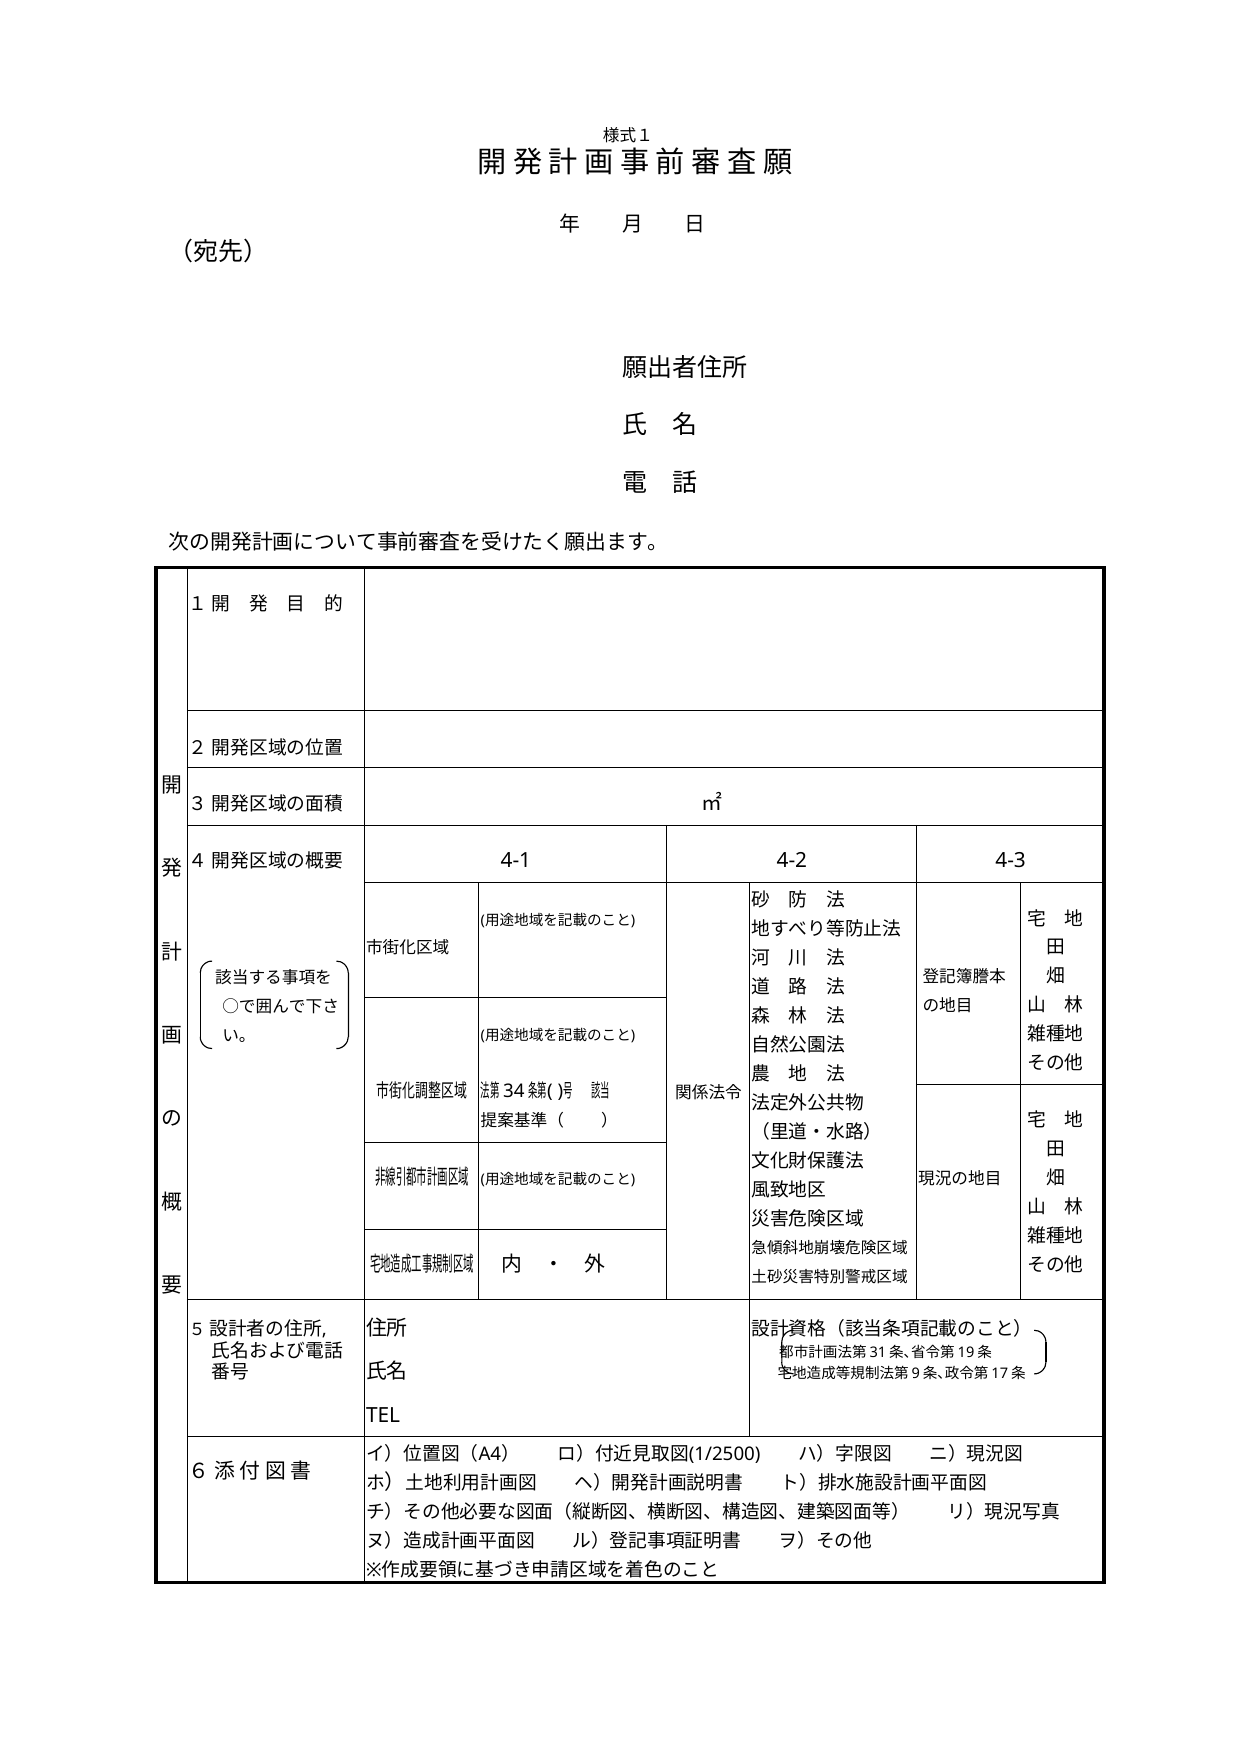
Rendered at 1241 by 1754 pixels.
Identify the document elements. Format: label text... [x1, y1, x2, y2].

text 様式１ [148, 118, 1122, 147]
table_header [365, 569, 1102, 710]
table_cell 登記簿謄本 の地目 [917, 883, 1020, 1084]
table_cell 関係法令 [667, 883, 749, 1299]
text 次の開発計画について事前審査を受けたく願出ます。 [148, 527, 1122, 556]
text 願出者住所 [148, 353, 1122, 382]
table_cell ５ 設計者の住所, 氏名および電話 番号 [188, 1300, 364, 1436]
table_cell 宅 地 田 畑 山 林 雑種地 その他 [1021, 1085, 1102, 1299]
table_cell ３ 開発区域の面積 [188, 768, 364, 825]
table_cell 4-1 [365, 826, 666, 882]
table_cell ㎡ [365, 768, 1102, 825]
table_cell 内 ・ 外 [479, 1230, 666, 1299]
table_cell 現況の地目 [917, 1085, 1020, 1299]
table_cell 4-3 [917, 826, 1102, 882]
table_cell (用途地域を記載のこと) 法第34条第( )号 該当 提案基準（ ） [479, 998, 666, 1142]
table_cell ２ 開発区域の位置 [188, 711, 364, 767]
table_cell 住所 氏名 TEL [365, 1300, 749, 1436]
table_cell 設計資格（該当条項記載のこと） 都市計画法第31条､省令第19条 宅地造成等規制法第9条､政令第17条 [750, 1300, 1102, 1436]
table_header 開 発 計 画 の 概 要 [158, 569, 187, 1581]
text 開 発 計 画 事 前 審 査 願 [148, 147, 1122, 179]
table_cell イ）位置図（A4） ロ）付近見取図(1/2500) ハ）字限図 ニ）現況図 ホ）土地利用計画図 ヘ）開発計画説明書 ト）排水施設計画平面図 チ）その他必要な図面（縦断図、横断図、構造図、建築図面等） リ）現況写真 ヌ）造成計画平面図 ル）登記事項証明書 ヲ）その他 ※作成要領に基づき申請区域を着色のこと [365, 1437, 1102, 1581]
table_cell 市街化区域 [365, 883, 478, 997]
table_cell 砂 防 法 地すべり等防止法 河 川 法 道 路 法 森 林 法 自然公園法 農 地 法 法定外公共物 （里道・水路） 文化財保護法 風致地区 災害危険区域 急傾斜地崩壊危険区域 土砂災害特別警戒区域 [750, 883, 916, 1299]
table_cell 宅地造成工事規制区域 [365, 1230, 478, 1299]
table_cell ４ 開発区域の概要 該当する事項を ○で囲んで下さ い。 [188, 826, 364, 1299]
text 氏 名 [148, 411, 1122, 440]
table_cell 非線引都市計画区域 [365, 1143, 478, 1229]
table_cell (用途地域を記載のこと) [479, 883, 666, 997]
text 年 月 日 [148, 208, 1122, 237]
text 電 話 [148, 469, 1122, 498]
table_cell (用途地域を記載のこと) [479, 1143, 666, 1229]
table_cell 4-2 [667, 826, 916, 882]
table_cell ６ 添 付 図 書 [188, 1437, 364, 1581]
table_cell 宅 地 田 畑 山 林 雑種地 その他 [1021, 883, 1102, 1084]
table_cell [365, 711, 1102, 767]
table_cell 市街化調整区域 [365, 998, 478, 1142]
table_header １ 開 発 目 的 [188, 569, 364, 710]
text （宛先） [148, 237, 1122, 266]
